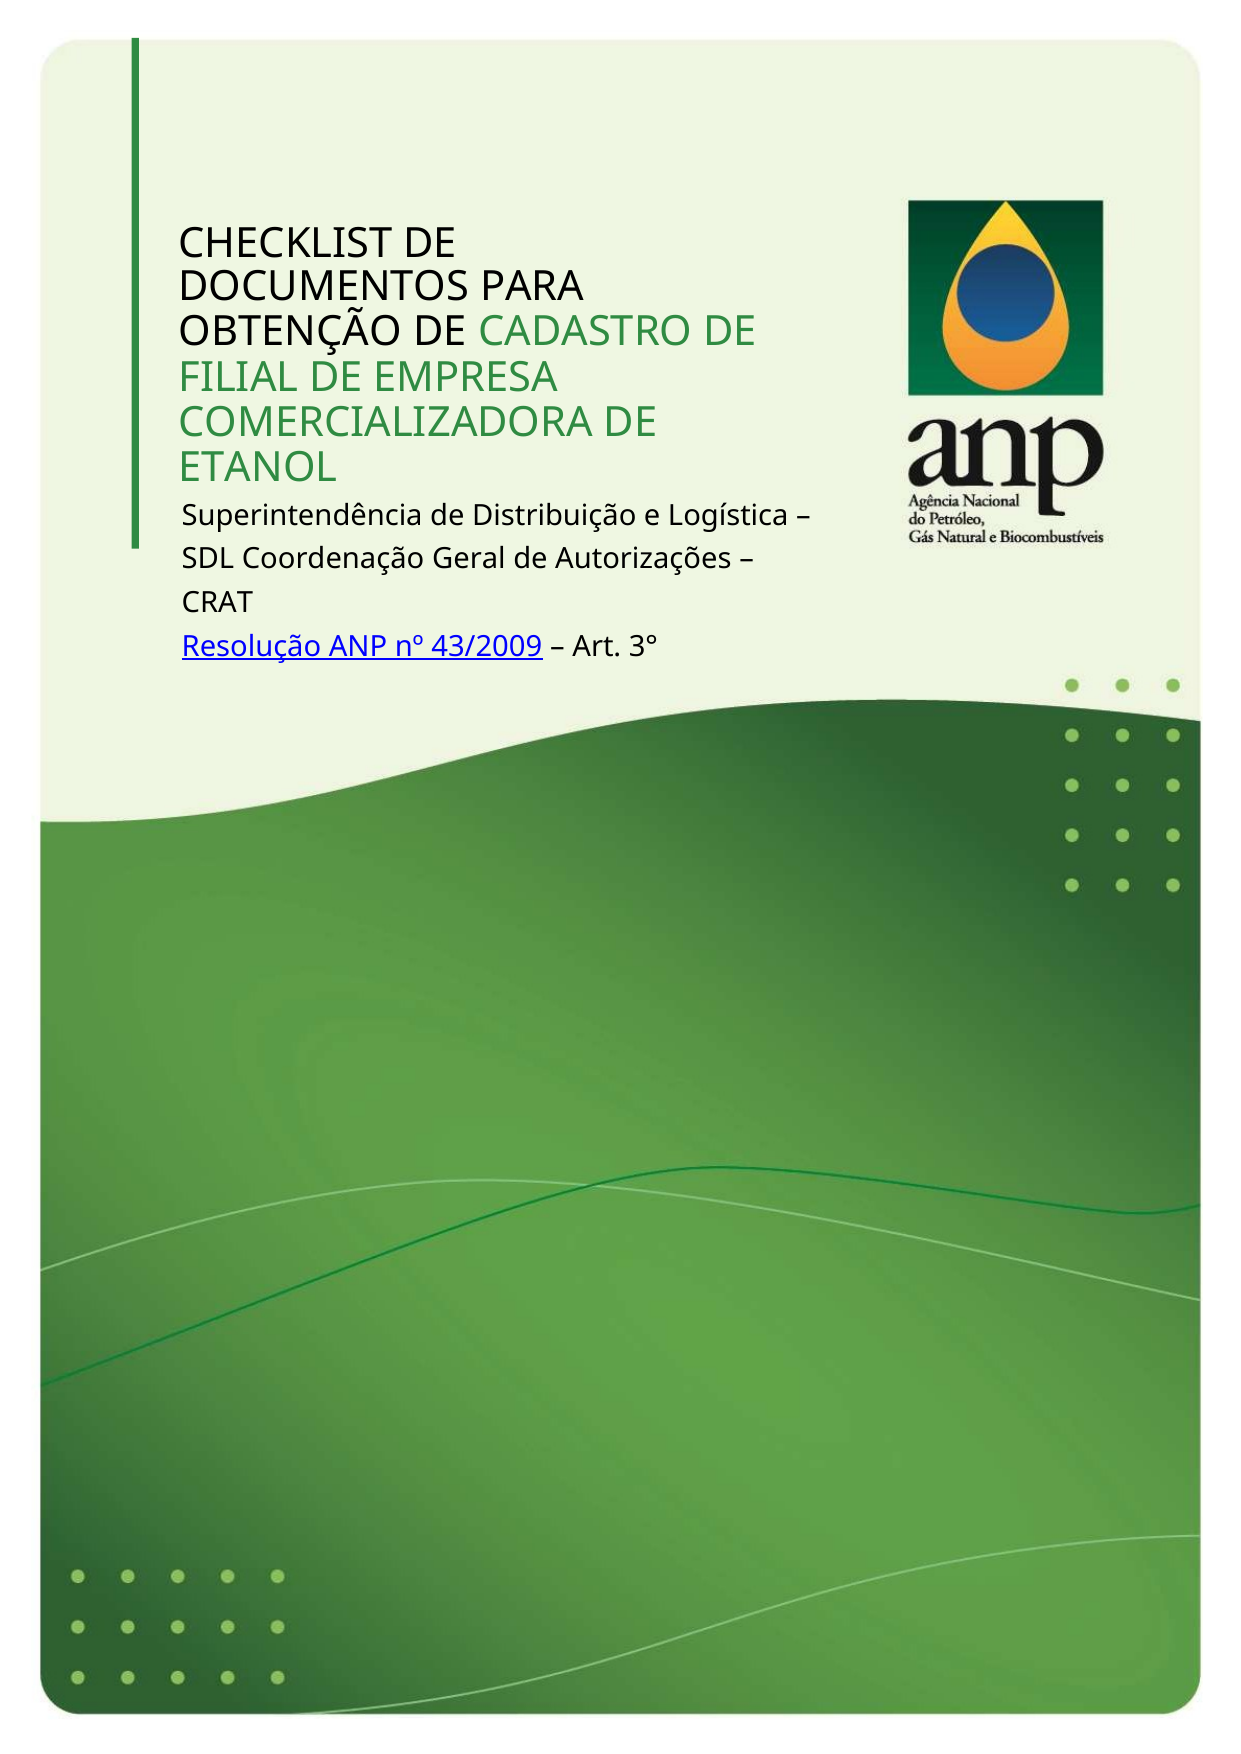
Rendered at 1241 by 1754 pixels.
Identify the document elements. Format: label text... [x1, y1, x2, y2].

text Superintendência de Distribuição e Logística – SDL Coordenação Geral de Autorizações – CRAT [181, 494, 816, 621]
title CHECKLIST DE DOCUMENTOS PARA OBTENÇÃO DE CADASTRO DE FILIAL DE EMPRESA COMERCIALIZADORA DE ETANOL [178, 221, 759, 494]
picture [31, 30, 1203, 1720]
text Resolução ANP nº 43/2009 – Art. 3° [181, 625, 816, 664]
